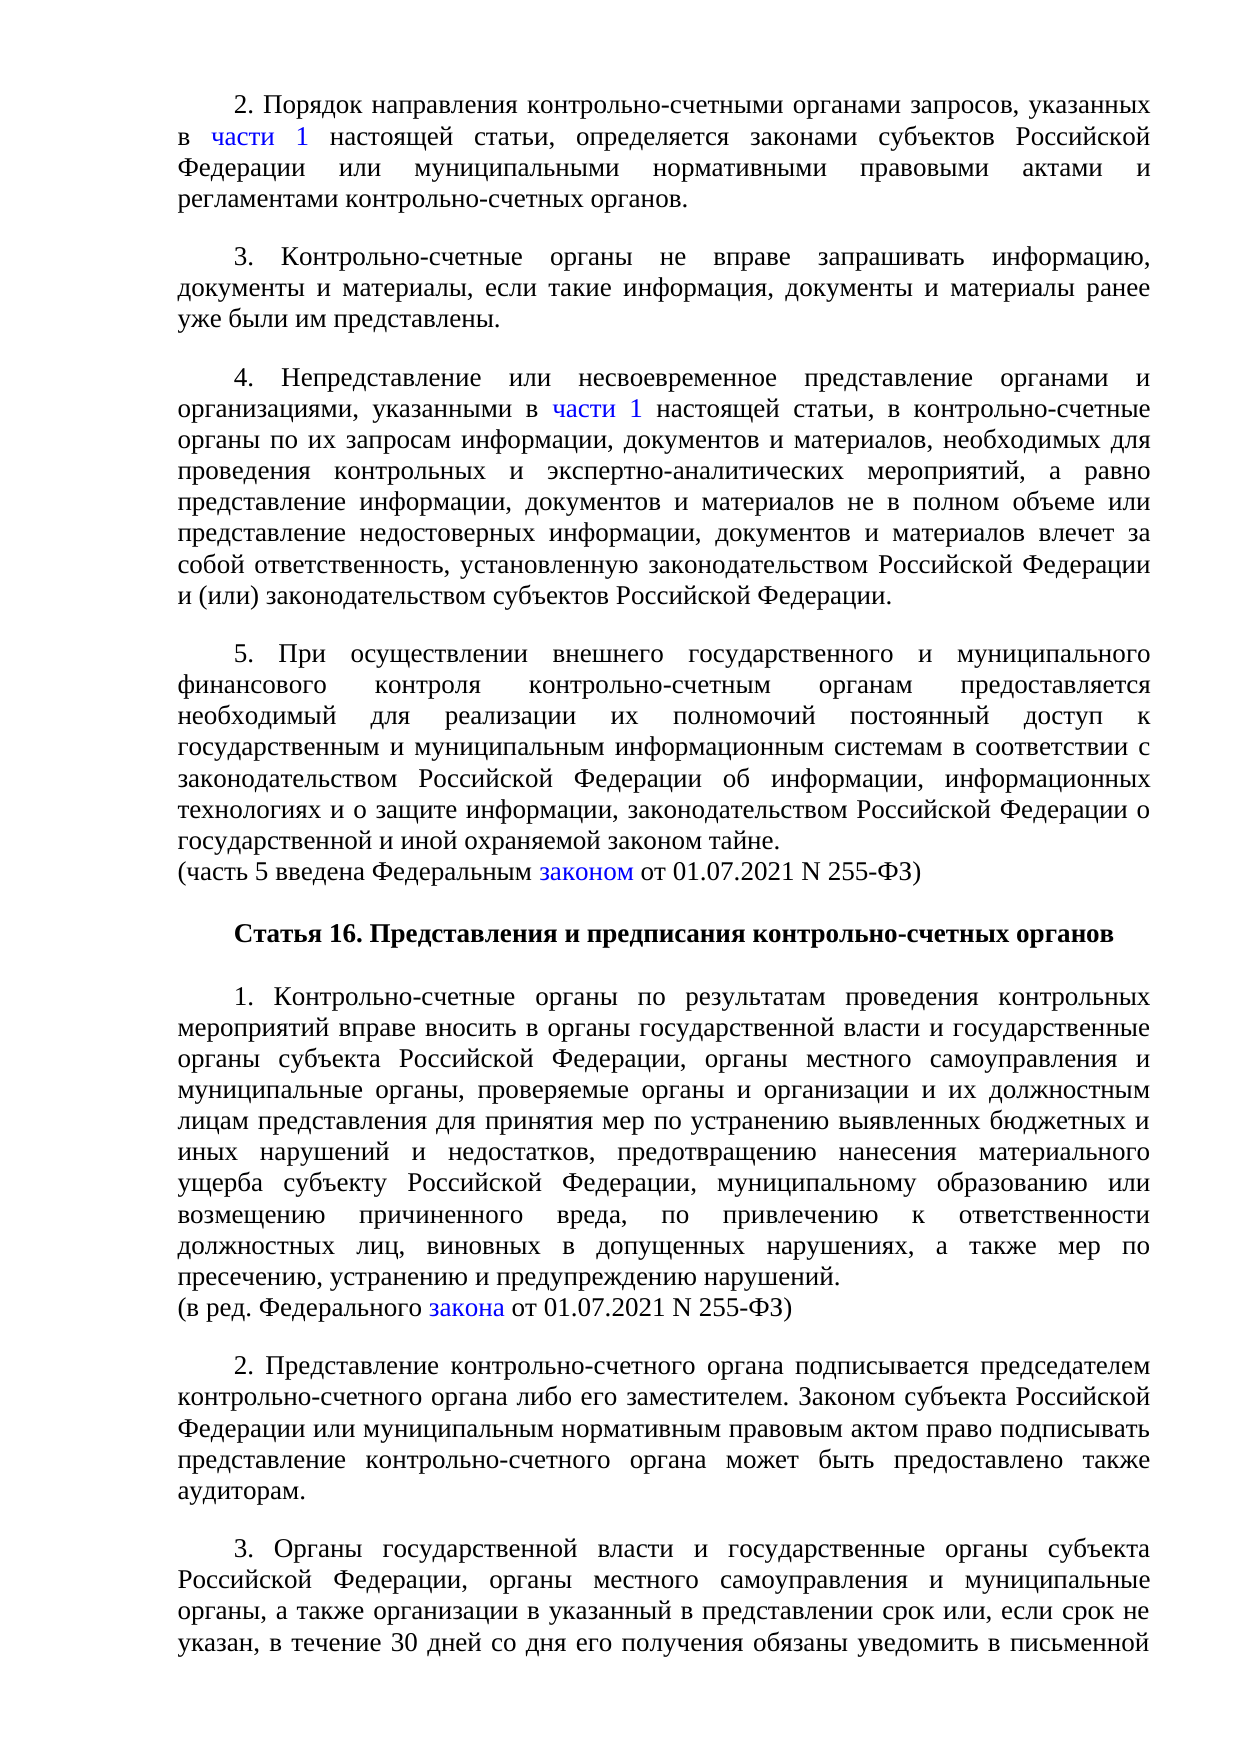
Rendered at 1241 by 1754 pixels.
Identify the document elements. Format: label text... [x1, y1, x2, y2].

text 1. Контрольно-счетные органы по результатам проведения контрольных мероприятий вправе вносить в органы государственной власти и государственные органы субъекта Российской Федерации, органы местного самоуправления и муниципальные органы, проверяемые органы и организации и их должностным лицам представления для принятия мер по устранению выявленных бюджетных и иных нарушений и недостатков, предотвращению нанесения материального ущерба субъекту Российской Федерации, муниципальному образованию или возмещению причиненного вреда, по привлечению к ответственности должностных лиц, виновных в допущенных нарушениях, а также мер по пресечению, устранению и предупреждению нарушений. [177, 980, 1152, 1291]
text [177, 1532, 1152, 1657]
title Статья 16. Представления и предписания контрольно-счетных органов [177, 917, 1152, 948]
text 4. Непредставление или несвоевременное представление органами и организациями, указанными в части 1 настоящей статьи, в контрольно-счетные органы по их запросам информации, документов и материалов, необходимых для проведения контрольных и экспертно-аналитических мероприятий, а равно представление информации, документов и материалов не в полном объеме или представление недостоверных информации, документов и материалов влечет за собой ответственность, установленную законодательством Российской Федерации и (или) законодательством субъектов Российской Федерации. [177, 361, 1152, 610]
text 2. Порядок направления контрольно-счетными органами запросов, указанных в части 1 настоящей статьи, определяется законами субъектов Российской Федерации или муниципальными нормативными правовыми актами и регламентами контрольно-счетных органов. [177, 89, 1152, 213]
text 3. Контрольно-счетные органы не вправе запрашивать информацию, документы и материалы, если такие информация, документы и материалы ранее уже были им представлены. [177, 240, 1152, 334]
text 5. При осуществлении внешнего государственного и муниципального финансового контроля контрольно-счетным органам предоставляется необходимый для реализации их полномочий постоянный доступ к государственным и муниципальным информационным системам в соответствии с законодательством Российской Федерации об информации, информационных технологиях и о защите информации, законодательством Российской Федерации о государственной и иной охраняемой законом тайне. [177, 637, 1152, 855]
text (в ред. Федерального закона от 01.07.2021 N 255-ФЗ) [177, 1291, 1152, 1322]
text (часть 5 введена Федеральным законом от 01.07.2021 N 255-ФЗ) [177, 855, 1152, 886]
text 2. Представление контрольно-счетного органа подписывается председателем контрольно-счетного органа либо его заместителем. Законом субъекта Российской Федерации или муниципальным нормативным правовым актом право подписывать представление контрольно-счетного органа может быть предоставлено также аудиторам. [177, 1349, 1152, 1505]
